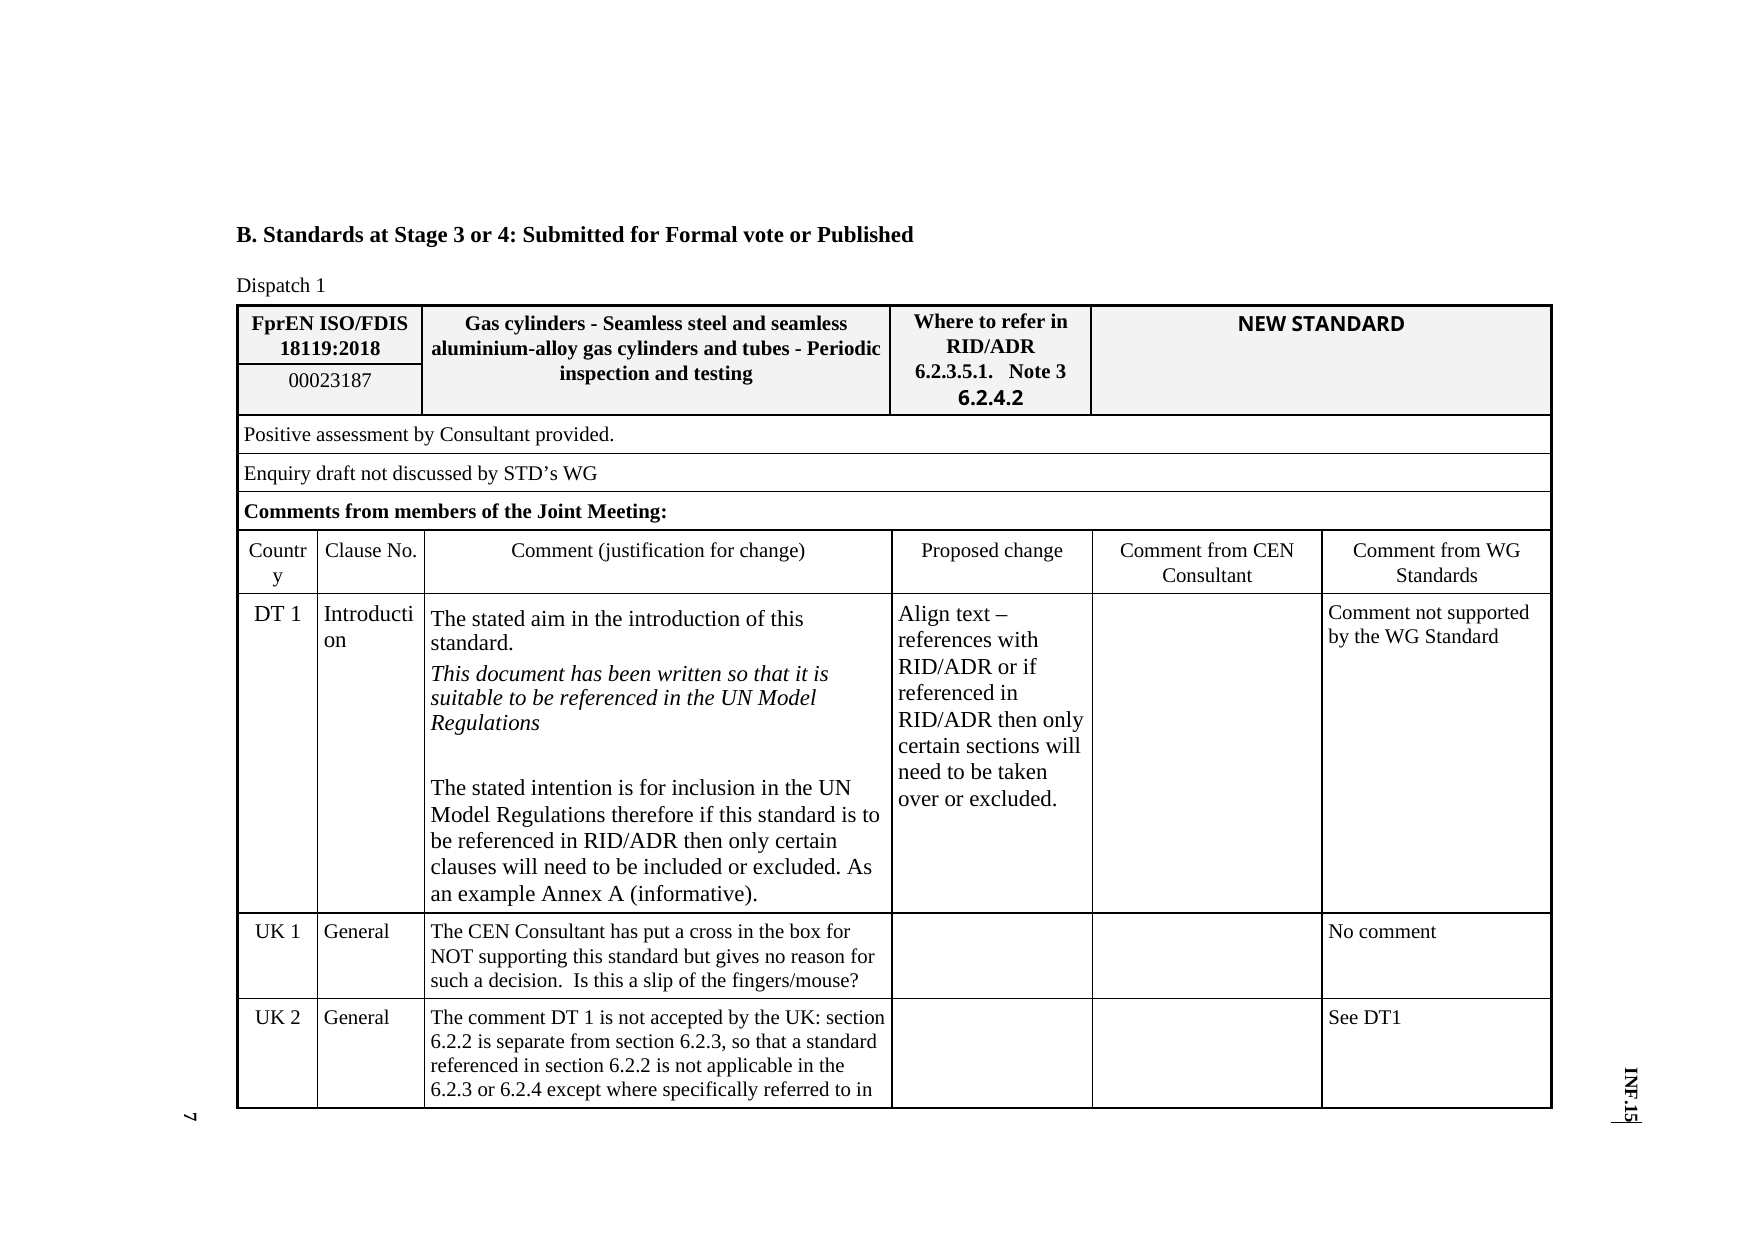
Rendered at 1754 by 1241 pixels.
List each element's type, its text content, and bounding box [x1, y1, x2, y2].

table_cell General [318, 999, 424, 1107]
table_cell Comment (justification for change) [425, 531, 891, 593]
table_cell [1093, 999, 1321, 1107]
table_cell The CEN Consultant has put a cross in the box for NOT supporting this standard but gives no reason for such a decision. Is this a slip of the fingers/mouse? [425, 914, 891, 998]
table_cell UK 2 [239, 999, 317, 1107]
table_header Gas cylinders - Seamless steel and seamless aluminium-alloy gas cylinders and tubes - Periodic inspection and testing [423, 307, 889, 414]
table_cell Introduction [318, 594, 424, 912]
table_cell Country [239, 531, 317, 593]
table_cell UK 1 [239, 914, 317, 998]
table_cell No comment [1323, 914, 1550, 998]
table_cell DT 1 [239, 594, 317, 912]
table_header Where to refer in RID/ADR 6.2.3.5.1. Note 3 6.2.4.2 [891, 307, 1090, 414]
table_cell [1093, 914, 1321, 998]
table_cell Enquiry draft not discussed by STD’s WG [239, 454, 1550, 491]
table_header NEW STANDARD [1092, 307, 1550, 414]
table_cell [1093, 594, 1321, 912]
table_cell The stated aim in the introduction of this standard. This document has been written so that it is suitable to be referenced in the UN Model Regulations The stated intention is for inclusion in the UN Model Regulations therefore if this standard is to be referenced in RID/ADR then only certain clauses will need to be included or excluded. As an example Annex A (informative). [425, 594, 891, 912]
table_cell Comments from members of the Joint Meeting: [239, 492, 1550, 529]
table_cell Comment from WG Standards [1323, 531, 1550, 593]
table_cell [893, 999, 1092, 1107]
table_cell Positive assessment by Consultant provided. [239, 416, 1550, 452]
table_header FprEN ISO/FDIS 18119:2018 [239, 307, 421, 362]
table_cell See DT1 [1323, 999, 1550, 1107]
table_cell 00023187 [239, 365, 421, 414]
table_cell Align text – references with RID/ADR or if referenced in RID/ADR then only certain sections will need to be taken over or excluded. [893, 594, 1092, 912]
table_cell Clause No. [318, 531, 424, 593]
table_cell [893, 914, 1092, 998]
table_cell Proposed change [893, 531, 1092, 593]
text B. Standards at Stage 3 or 4: Submitted for Formal vote or Published [236, 221, 1577, 247]
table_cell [425, 999, 891, 1107]
table_cell General [318, 914, 424, 998]
table_cell Comment from CEN Consultant [1093, 531, 1321, 593]
title Dispatch 1 [236, 272, 1577, 297]
table_cell Comment not supported by the WG Standard [1323, 594, 1550, 912]
